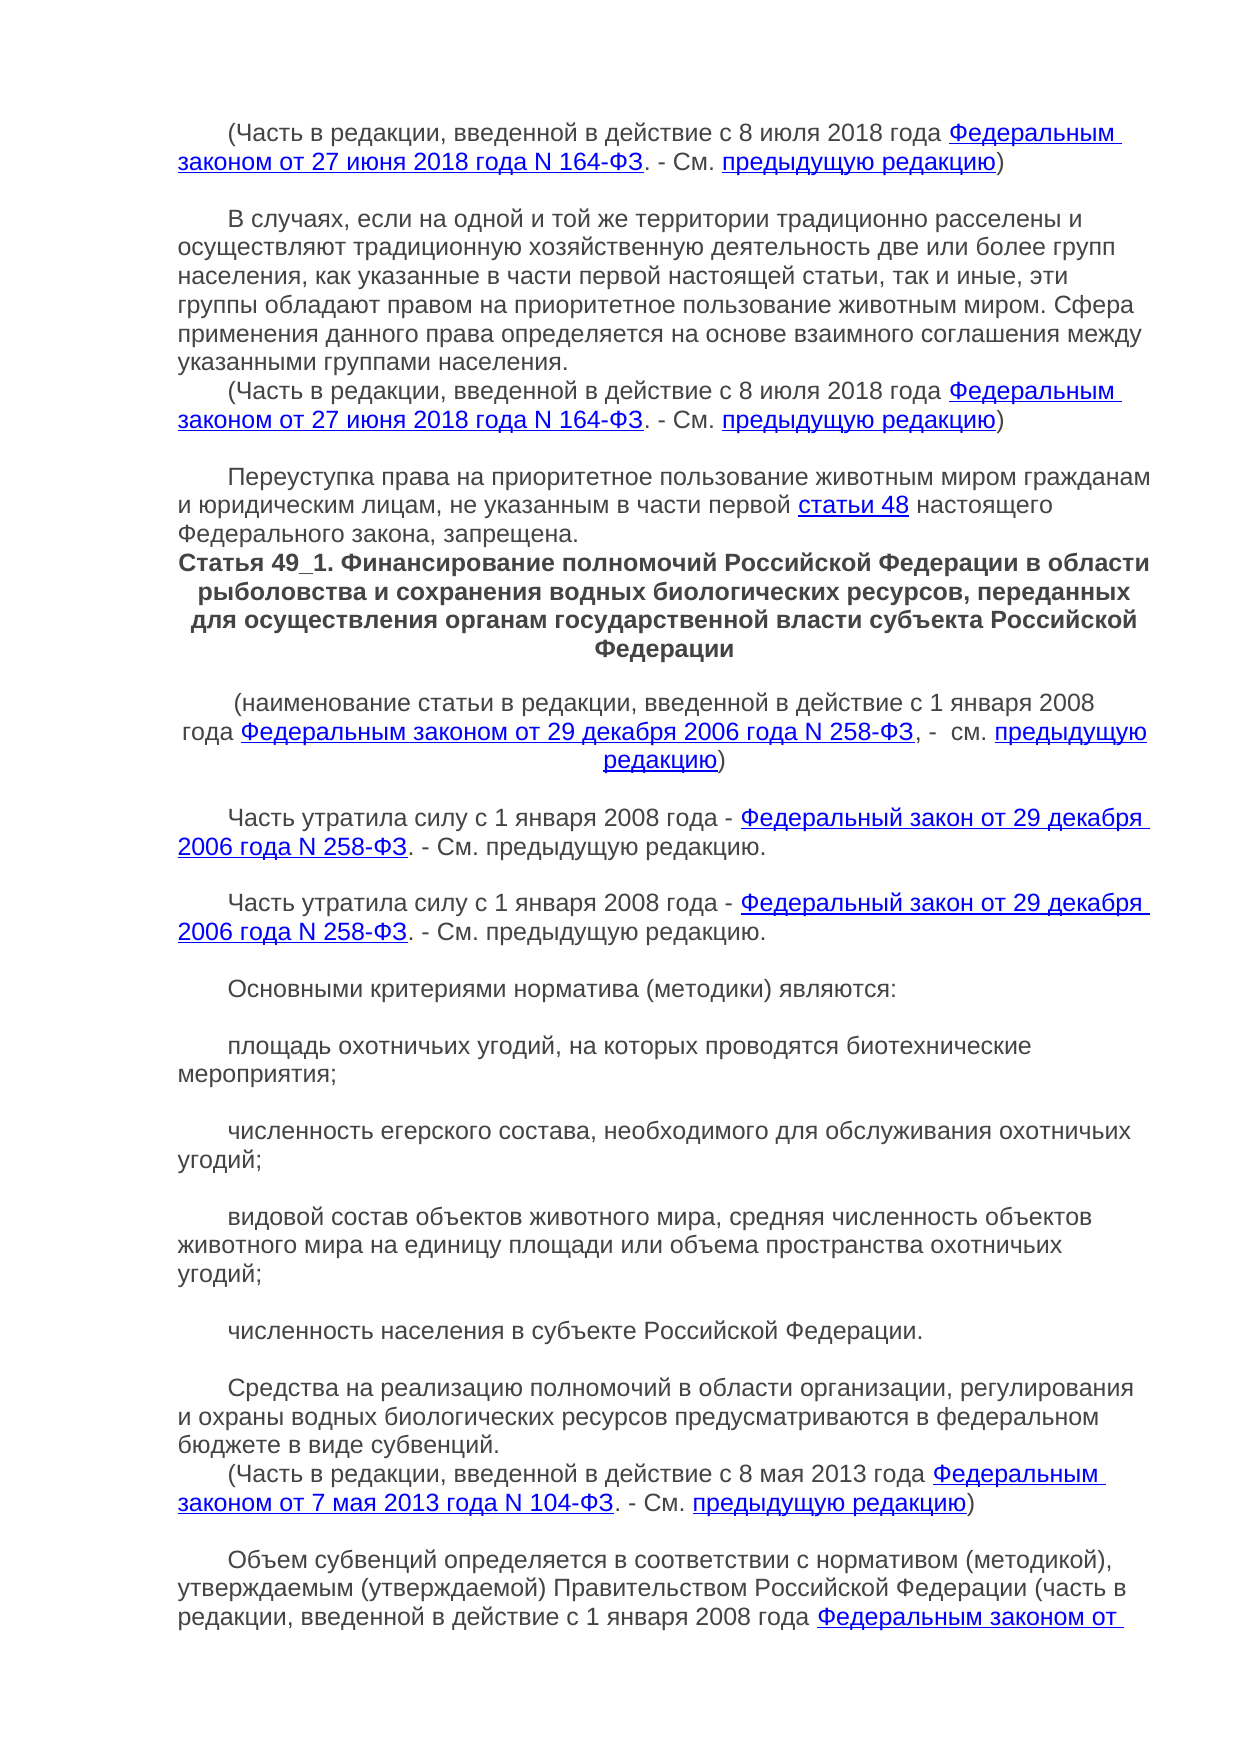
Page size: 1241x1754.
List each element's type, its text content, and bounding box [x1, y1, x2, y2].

text (Часть в редакции, введенной в действие с 8 мая 2013 года Федеральным законом от 7 мая 2013 года N 104-ФЗ. - См. предыдущую редакцию) [177, 1459, 1152, 1544]
text численность населения в субъекте Российской Федерации. [177, 1316, 1152, 1373]
text площадь охотничьих угодий, на которых проводятся биотехнические мероприятия; [177, 1031, 1152, 1116]
text видовой состав объектов животного мира, средняя численность объектов животного мира на единицу площади или объема пространства охотничьих угодий; [177, 1202, 1152, 1316]
text (наименование статьи в редакции, введенной в действие с 1 января 2008 года Федеральным законом от 29 декабря 2006 года N 258-ФЗ, - см. предыдущую редакцию) [177, 688, 1152, 774]
text Статья 49_1. Финансирование полномочий Российской Федерации в области рыболовства и сохранения водных биологических ресурсов, переданных для осуществления органам государственной власти субъекта Российской Федерации [177, 548, 1152, 663]
text Средства на реализацию полномочий в области организации, регулирования и охраны водных биологических ресурсов предусматриваются в федеральном бюджете в виде субвенций. [177, 1373, 1152, 1459]
text Переуступка права на приоритетное пользование животным миром гражданам и юридическим лицам, не указанным в части первой статьи 48 настоящего Федерального закона, запрещена. [177, 462, 1152, 548]
text численность егерского состава, необходимого для обслуживания охотничьих угодий; [177, 1116, 1152, 1202]
text (Часть в редакции, введенной в действие с 8 июля 2018 года Федеральным законом от 27 июня 2018 года N 164-ФЗ. - См. предыдущую редакцию) [177, 376, 1152, 462]
text Часть утратила силу с 1 января 2008 года - Федеральный закон от 29 декабря 2006 года N 258-ФЗ. - См. предыдущую редакцию. [177, 888, 1152, 974]
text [177, 1544, 1152, 1631]
text Основными критериями норматива (методики) являются: [177, 974, 1152, 1031]
text В случаях, если на одной и той же территории традиционно расселены и осуществляют традиционную хозяйственную деятельность две или более групп населения, как указанные в части первой настоящей статьи, так и иные, эти группы обладают правом на приоритетное пользование животным миром. Сфера применения данного права определяется на основе взаимного соглашения между указанными группами населения. [177, 204, 1152, 376]
text (Часть в редакции, введенной в действие с 8 июля 2018 года Федеральным законом от 27 июня 2018 года N 164-ФЗ. - См. предыдущую редакцию) [177, 118, 1152, 204]
text Часть утратила силу с 1 января 2008 года - Федеральный закон от 29 декабря 2006 года N 258-ФЗ. - См. предыдущую редакцию. [177, 803, 1152, 888]
